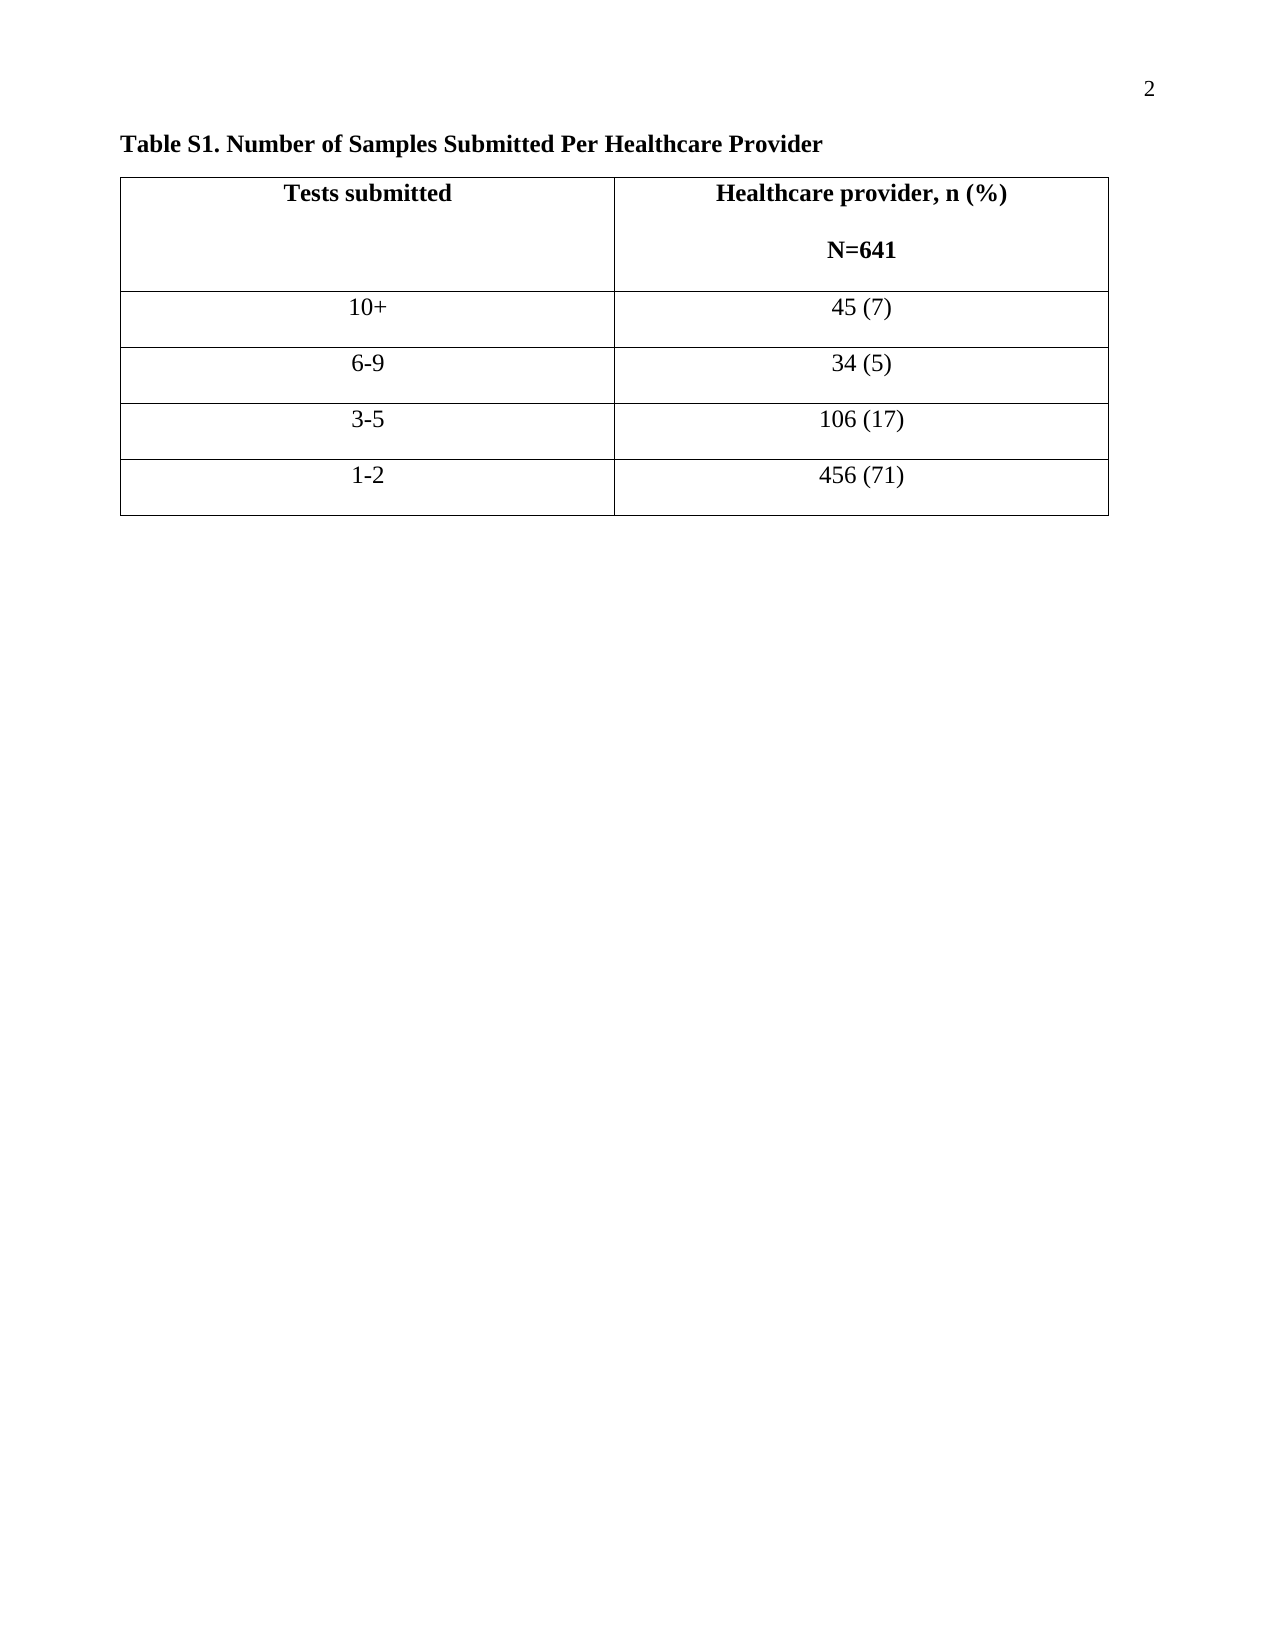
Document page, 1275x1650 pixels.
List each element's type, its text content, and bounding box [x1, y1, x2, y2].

table_header Healthcare provider, n (%) N=641 [615, 178, 1108, 291]
table_cell 3-5 [121, 404, 614, 459]
table_cell 45 (7) [615, 292, 1108, 347]
table_cell 1-2 [121, 460, 614, 515]
table_cell 6-9 [121, 348, 614, 403]
table_cell 10+ [121, 292, 614, 347]
table_cell 456 (71) [615, 460, 1108, 515]
table_cell 106 (17) [615, 404, 1108, 459]
text Table S1. Number of Samples Submitted Per Healthcare Provider [120, 129, 1155, 158]
table_header Tests submitted [121, 178, 614, 291]
table_cell 34 (5) [615, 348, 1108, 403]
